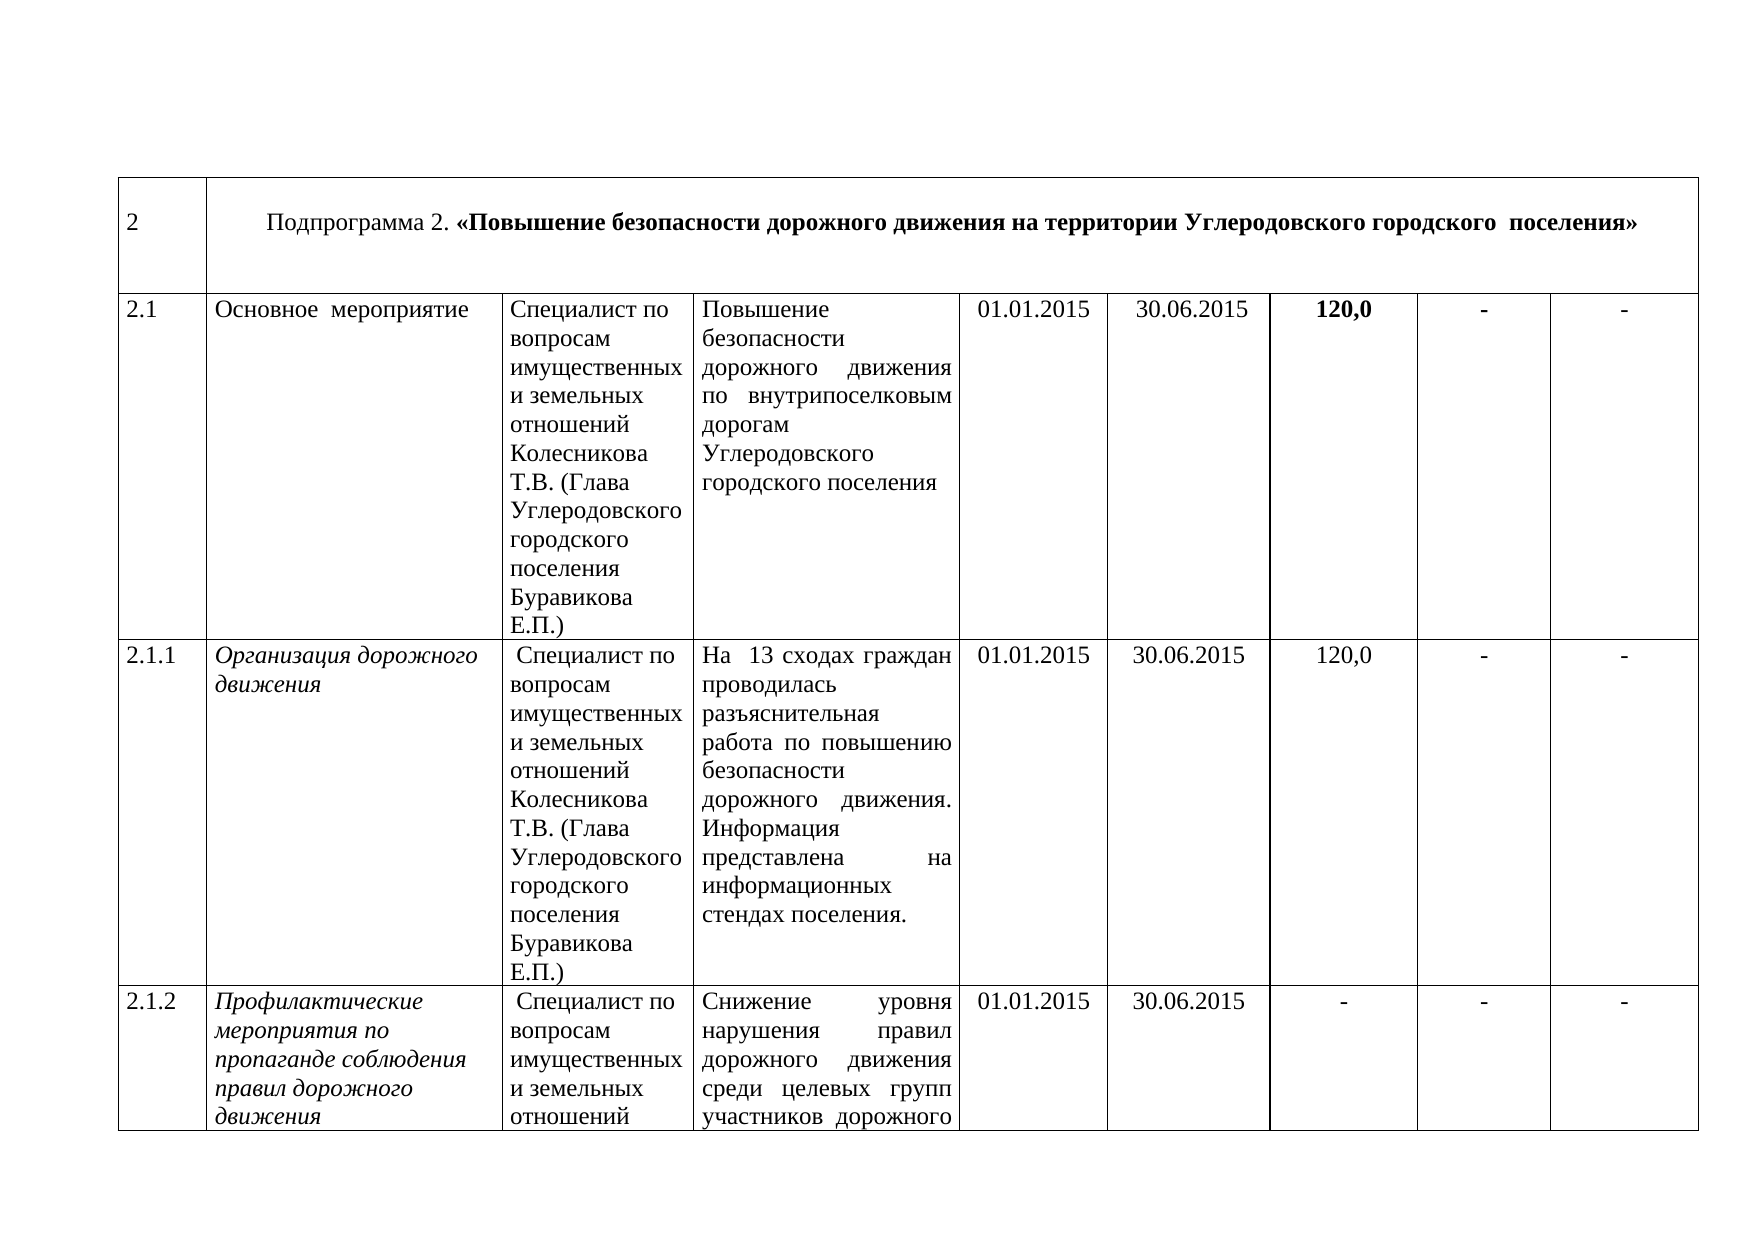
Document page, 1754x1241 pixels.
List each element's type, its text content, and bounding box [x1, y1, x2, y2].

table_cell Подпрограмма 2. «Повышение безопасности дорожного движения на территории Углеродовского городского поселения» [207, 178, 1698, 293]
table_cell - [1418, 986, 1550, 1130]
table_cell Основное мероприятие [207, 294, 502, 639]
table_cell 30.06.2015 [1108, 640, 1269, 985]
table_cell 2.1.1 [119, 640, 206, 985]
table_cell - [1418, 640, 1550, 985]
table_cell 2.1.2 [119, 986, 206, 1130]
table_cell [503, 294, 693, 639]
table_cell 01.01.2015 [960, 294, 1107, 639]
table_cell 2 [119, 178, 206, 293]
table_cell - [1551, 294, 1698, 639]
table_cell Организация дорожного движения [207, 640, 502, 985]
table_cell 120,0 [1271, 640, 1417, 985]
table_cell - [1551, 986, 1698, 1130]
table_cell 01.01.2015 [960, 986, 1107, 1130]
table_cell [503, 986, 693, 1130]
table_cell На 13 сходах граждан проводилась разъяснительная работа по повышению безопасности дорожного движения. Информация представлена на информационных стендах поселения. [694, 640, 959, 985]
table_cell 120,0 [1271, 294, 1417, 639]
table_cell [207, 986, 502, 1130]
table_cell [694, 986, 959, 1130]
table_cell 30.06.2015 [1108, 986, 1269, 1130]
table_cell - [1271, 986, 1417, 1130]
table_cell 2.1 [119, 294, 206, 639]
table_cell - [1418, 294, 1550, 639]
table_cell Повышение безопасности дорожного движения по внутрипоселковым дорогам Углеродовского городского поселения [694, 294, 959, 639]
table_cell - [1551, 640, 1698, 985]
table_cell Специалист по вопросам имущественных и земельных отношений Колесникова Т.В. (Глава Углеродовского городского поселения Буравикова Е.П.) [503, 640, 693, 985]
table_cell 30.06.2015 [1108, 294, 1269, 639]
table_cell 01.01.2015 [960, 640, 1107, 985]
